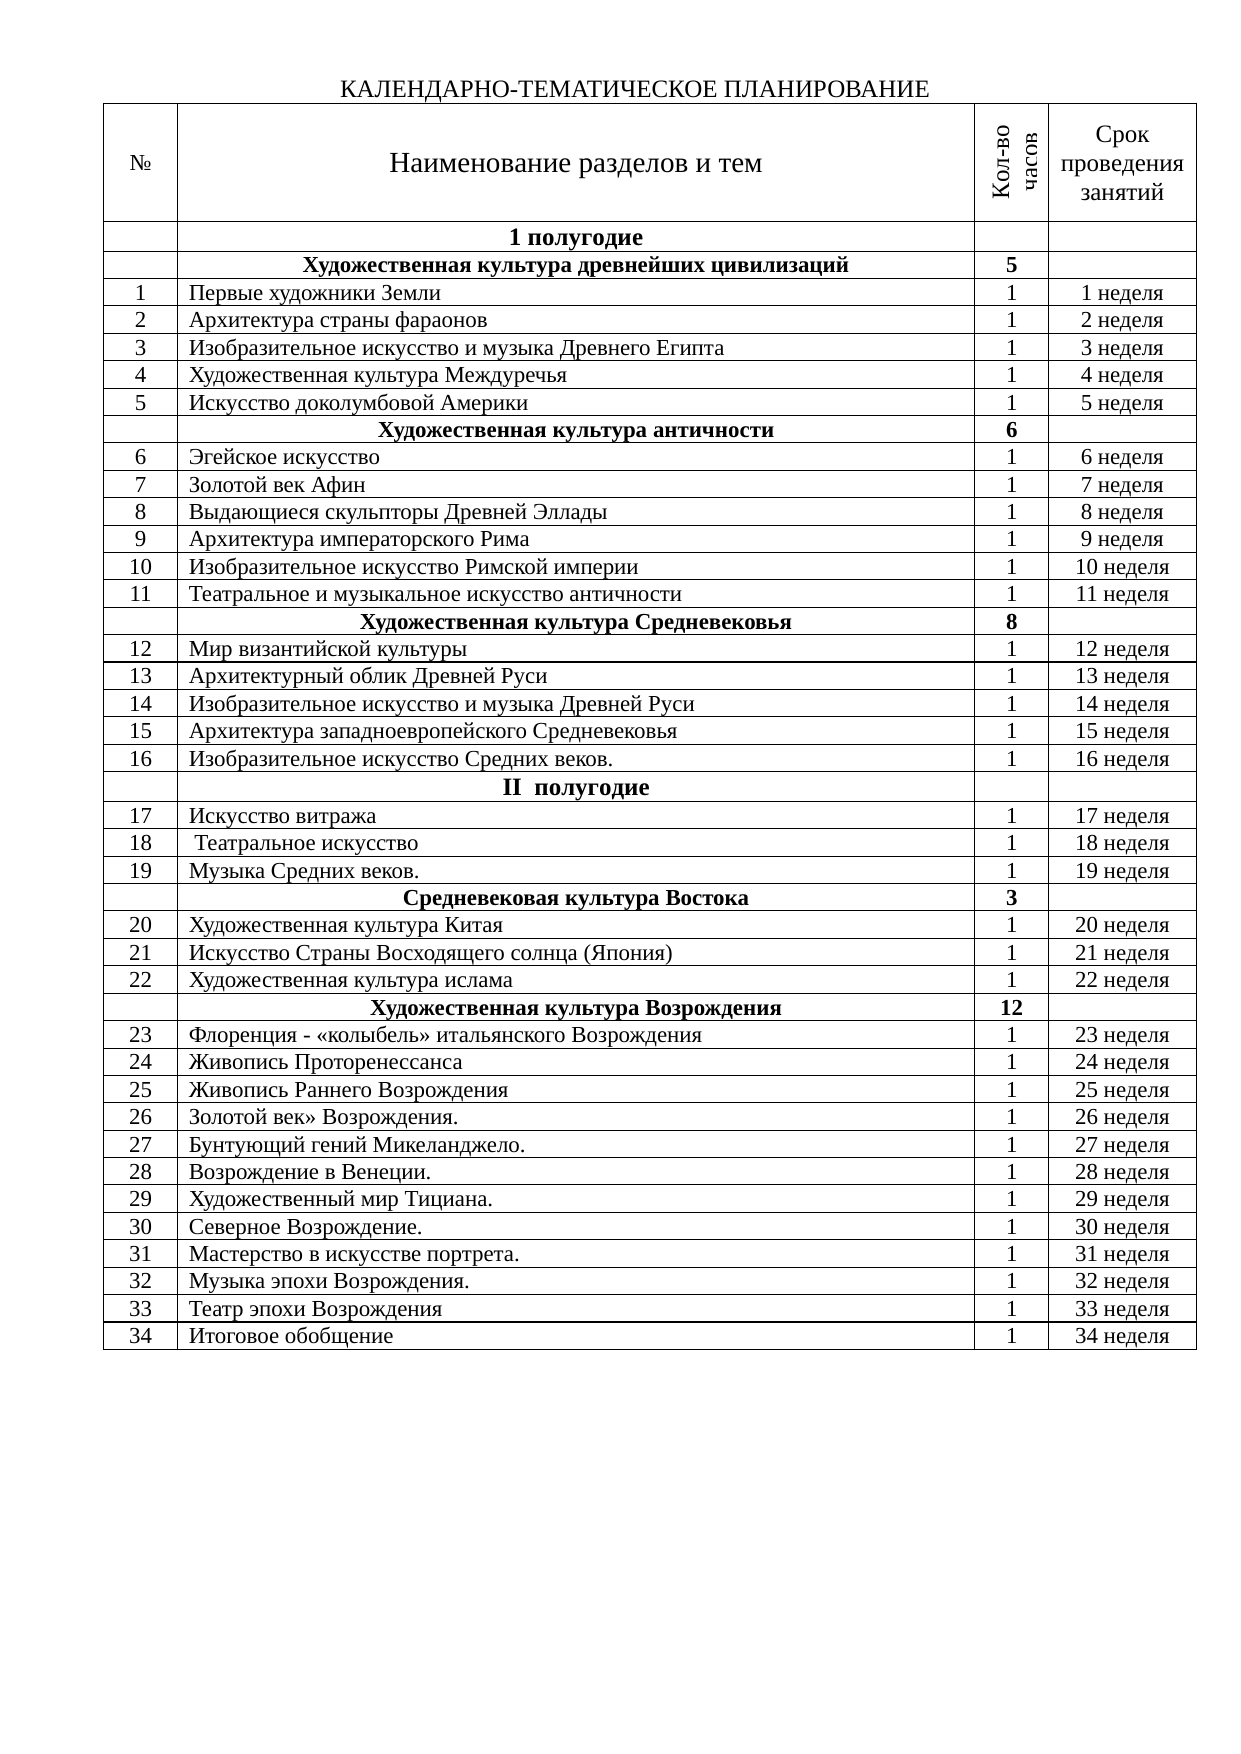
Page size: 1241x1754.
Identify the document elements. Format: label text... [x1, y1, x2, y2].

table_cell [104, 222, 177, 251]
table_cell 1 [975, 939, 1048, 965]
table_cell 34 [104, 1323, 177, 1349]
table_cell 21 неделя [1049, 939, 1196, 965]
table_cell 26 неделя [1049, 1103, 1196, 1129]
table_cell 1 [975, 829, 1048, 856]
table_cell 14 [104, 690, 177, 716]
table_cell Музыка эпохи Возрождения. [178, 1268, 974, 1294]
table_cell 13 [104, 663, 177, 689]
table_cell Художественная культура Китая [178, 911, 974, 938]
table_cell 6 [104, 443, 177, 470]
table_cell Живопись Раннего Возрождения [178, 1076, 974, 1102]
table_cell 23 неделя [1049, 1021, 1196, 1047]
table_header № [104, 104, 177, 221]
table_cell 1 [975, 1213, 1048, 1239]
table_header Кол-во часов [975, 104, 1048, 221]
table_cell 28 [104, 1158, 177, 1184]
table_cell [104, 252, 177, 278]
table_cell Архитектурный облик Древней Руси [178, 663, 974, 689]
table_cell Итоговое обобщение [178, 1323, 974, 1349]
table_cell 6 [975, 416, 1048, 442]
table_cell 27 неделя [1049, 1131, 1196, 1157]
table_cell 1 [975, 1158, 1048, 1184]
table_cell 32 [104, 1268, 177, 1294]
table_cell 1 [975, 1103, 1048, 1129]
table_cell 24 [104, 1049, 177, 1075]
table_cell Северное Возрождение. [178, 1213, 974, 1239]
table_cell 1 [975, 745, 1048, 771]
table_cell [1049, 884, 1196, 910]
table_cell [104, 608, 177, 634]
table_cell 1 [975, 306, 1048, 333]
table_cell Средневековая культура Востока [178, 884, 974, 910]
table_cell 21 [104, 939, 177, 965]
table_cell 12 [104, 635, 177, 661]
table_cell 1 полугодие [178, 222, 974, 251]
table_cell [1049, 772, 1196, 801]
table_cell 5 [975, 252, 1048, 278]
table_cell 1 [975, 717, 1048, 744]
table_cell 20 [104, 911, 177, 938]
table_cell 32 неделя [1049, 1268, 1196, 1294]
table_cell 1 [975, 553, 1048, 579]
table_cell [975, 222, 1048, 251]
table_cell 2 [104, 306, 177, 333]
table_cell 1 [975, 802, 1048, 828]
table_cell 1 [975, 334, 1048, 360]
table_cell 1 [104, 279, 177, 305]
table_cell Художественный мир Тициана. [178, 1185, 974, 1212]
table_cell 25 неделя [1049, 1076, 1196, 1102]
table_cell 3 неделя [1049, 334, 1196, 360]
table_cell 1 [975, 1323, 1048, 1349]
table_cell 8 неделя [1049, 498, 1196, 524]
table_cell [104, 416, 177, 442]
table_cell 7 [104, 471, 177, 497]
table_cell Театр эпохи Возрождения [178, 1295, 974, 1321]
table_cell 18 неделя [1049, 829, 1196, 856]
table_cell 1 [975, 690, 1048, 716]
table_cell [1049, 222, 1196, 251]
table_cell Художественная культура античности [178, 416, 974, 442]
table_cell 22 [104, 966, 177, 993]
table_cell 1 [975, 911, 1048, 938]
table_cell Архитектура западноевропейского Средневековья [178, 717, 974, 744]
table_cell 1 [975, 663, 1048, 689]
table_cell [104, 884, 177, 910]
table_cell Изобразительное искусство Средних веков. [178, 745, 974, 771]
table_cell [1049, 608, 1196, 634]
table_cell Золотой век» Возрождения. [178, 1103, 974, 1129]
table_cell 11 [104, 580, 177, 607]
table_cell 19 неделя [1049, 857, 1196, 883]
table_cell 10 неделя [1049, 553, 1196, 579]
table_cell 16 [104, 745, 177, 771]
table_cell 20 неделя [1049, 911, 1196, 938]
table_cell 1 [975, 857, 1048, 883]
table_cell 1 неделя [1049, 279, 1196, 305]
table_cell 26 [104, 1103, 177, 1129]
table_cell 23 [104, 1021, 177, 1047]
table_cell 1 [975, 389, 1048, 415]
table_cell 18 [104, 829, 177, 856]
table_cell 30 [104, 1213, 177, 1239]
table_cell 29 неделя [1049, 1185, 1196, 1212]
table_cell 1 [975, 279, 1048, 305]
table_cell Искусство Страны Восходящего солнца (Япония) [178, 939, 974, 965]
table_cell II полугодие [178, 772, 974, 801]
table_cell 28 неделя [1049, 1158, 1196, 1184]
table_cell Художественная культура Средневековья [178, 608, 974, 634]
table_cell 8 [975, 608, 1048, 634]
table_cell 10 [104, 553, 177, 579]
table_cell 7 неделя [1049, 471, 1196, 497]
table_cell [1049, 416, 1196, 442]
table_cell [104, 772, 177, 801]
table_cell 1 [975, 1240, 1048, 1267]
table_cell Эгейское искусство [178, 443, 974, 470]
table_cell 31 неделя [1049, 1240, 1196, 1267]
text КАЛЕНДАРНО-ТЕМАТИЧЕСКОЕ ПЛАНИРОВАНИЕ [118, 74, 1152, 103]
table_cell 19 [104, 857, 177, 883]
table_cell 1 [975, 966, 1048, 993]
table_cell [1049, 994, 1196, 1020]
table_cell Изобразительное искусство Римской империи [178, 553, 974, 579]
table_cell Живопись Проторенессанса [178, 1049, 974, 1075]
table_cell 1 [975, 443, 1048, 470]
table_cell 1 [975, 1049, 1048, 1075]
table_cell Бунтующий гений Микеланджело. [178, 1131, 974, 1157]
table_cell Художественная культура древнейших цивилизаций [178, 252, 974, 278]
table_cell 8 [104, 498, 177, 524]
table_cell 33 [104, 1295, 177, 1321]
table_cell 4 [104, 361, 177, 387]
table_cell 17 неделя [1049, 802, 1196, 828]
table_cell Изобразительное искусство и музыка Древнего Египта [178, 334, 974, 360]
table_cell Художественная культура Возрождения [178, 994, 974, 1020]
table_cell 15 неделя [1049, 717, 1196, 744]
table_cell Золотой век Афин [178, 471, 974, 497]
table_cell 1 [975, 1131, 1048, 1157]
table_cell Возрождение в Венеции. [178, 1158, 974, 1184]
table_cell 5 неделя [1049, 389, 1196, 415]
table_cell Театральное и музыкальное искусство античности [178, 580, 974, 607]
table_header Срок проведения занятий [1049, 104, 1196, 221]
table_cell Выдающиеся скульпторы Древней Эллады [178, 498, 974, 524]
table_cell 4 неделя [1049, 361, 1196, 387]
table_cell 12 [975, 994, 1048, 1020]
table_cell 1 [975, 580, 1048, 607]
table_cell 29 [104, 1185, 177, 1212]
table_cell 1 [975, 1021, 1048, 1047]
table_cell 15 [104, 717, 177, 744]
table_cell 1 [975, 471, 1048, 497]
table_cell Музыка Средних веков. [178, 857, 974, 883]
table_cell 1 [975, 1185, 1048, 1212]
table_header Наименование разделов и тем [178, 104, 974, 221]
table_cell Архитектура страны фараонов [178, 306, 974, 333]
table_cell 17 [104, 802, 177, 828]
table_cell 3 [975, 884, 1048, 910]
table_cell 13 неделя [1049, 663, 1196, 689]
table_cell 24 неделя [1049, 1049, 1196, 1075]
table_cell 11 неделя [1049, 580, 1196, 607]
table_cell 3 [104, 334, 177, 360]
table_cell [975, 772, 1048, 801]
table_cell 1 [975, 1076, 1048, 1102]
table_cell Театральное искусство [178, 829, 974, 856]
table_cell Архитектура императорского Рима [178, 526, 974, 552]
table_cell 9 [104, 526, 177, 552]
table_cell 1 [975, 1268, 1048, 1294]
table_cell 6 неделя [1049, 443, 1196, 470]
table_cell Изобразительное искусство и музыка Древней Руси [178, 690, 974, 716]
table_cell 30 неделя [1049, 1213, 1196, 1239]
table_cell Мир византийской культуры [178, 635, 974, 661]
table_cell 1 [975, 526, 1048, 552]
table_cell 12 неделя [1049, 635, 1196, 661]
table_cell Художественная культура ислама [178, 966, 974, 993]
table_cell [1049, 252, 1196, 278]
table_cell 14 неделя [1049, 690, 1196, 716]
table_cell 1 [975, 635, 1048, 661]
table_cell 1 [975, 498, 1048, 524]
table_cell Искусство доколумбовой Америки [178, 389, 974, 415]
table_cell [104, 994, 177, 1020]
table_cell 33 неделя [1049, 1295, 1196, 1321]
table_cell Художественная культура Междуречья [178, 361, 974, 387]
table_cell Мастерство в искусстве портрета. [178, 1240, 974, 1267]
table_cell 31 [104, 1240, 177, 1267]
table_cell 9 неделя [1049, 526, 1196, 552]
table_cell Искусство витража [178, 802, 974, 828]
table_cell 34 неделя [1049, 1323, 1196, 1349]
table_cell 27 [104, 1131, 177, 1157]
table_cell 25 [104, 1076, 177, 1102]
table_cell 5 [104, 389, 177, 415]
table_cell 16 неделя [1049, 745, 1196, 771]
table_cell Флоренция - «колыбель» итальянского Возрождения [178, 1021, 974, 1047]
table_cell 2 неделя [1049, 306, 1196, 333]
table_cell Первые художники Земли [178, 279, 974, 305]
table_cell 1 [975, 1295, 1048, 1321]
table_cell 22 неделя [1049, 966, 1196, 993]
table_cell 1 [975, 361, 1048, 387]
